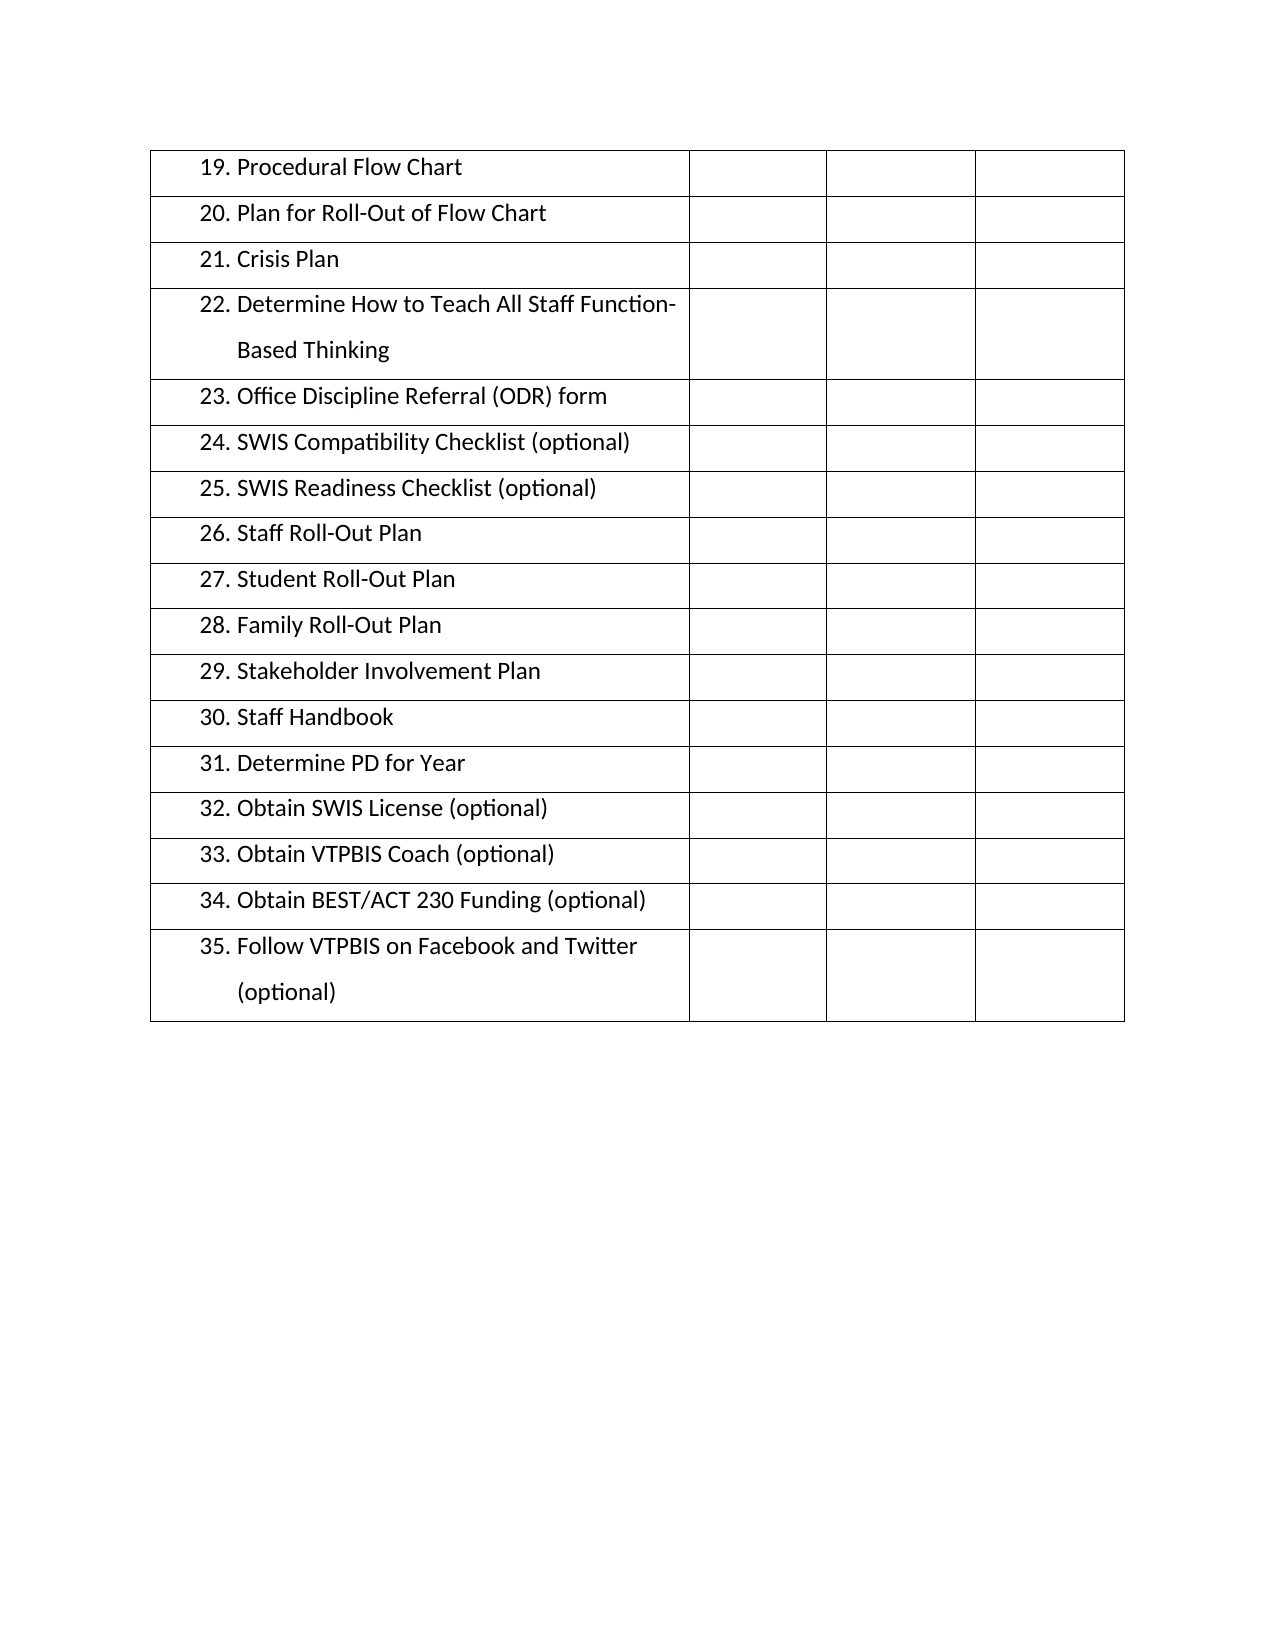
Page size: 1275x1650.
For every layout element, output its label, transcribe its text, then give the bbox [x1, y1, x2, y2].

table_cell [827, 151, 975, 196]
table_cell [690, 197, 826, 242]
table_cell [827, 655, 975, 700]
table_cell [827, 426, 975, 471]
table_cell [690, 472, 826, 517]
table_cell [690, 839, 826, 883]
table_cell [690, 884, 826, 929]
table_cell Staff Roll-Out Plan [151, 518, 689, 562]
table_cell SWIS Compatibility Checklist (optional) [151, 426, 689, 471]
table_cell Follow VTPBIS on Facebook and Twitter (optional) [151, 930, 689, 1021]
table_cell Determine How to Teach All Staff Function-Based Thinking [151, 289, 689, 379]
table_cell [690, 564, 826, 608]
table_cell [976, 747, 1124, 792]
table_cell Obtain SWIS License (optional) [151, 793, 689, 837]
table_cell [690, 747, 826, 792]
table_cell [827, 289, 975, 379]
table_cell [827, 609, 975, 654]
table_cell SWIS Readiness Checklist (optional) [151, 472, 689, 517]
table_cell [827, 747, 975, 792]
table_cell Procedural Flow Chart [151, 151, 689, 196]
table_cell Staff Handbook [151, 701, 689, 746]
table_cell [690, 609, 826, 654]
table_cell [976, 472, 1124, 517]
table_cell [690, 426, 826, 471]
table_cell [690, 151, 826, 196]
table_cell Crisis Plan [151, 243, 689, 287]
table_cell [827, 472, 975, 517]
table_cell [976, 839, 1124, 883]
table_cell Obtain BEST/ACT 230 Funding (optional) [151, 884, 689, 929]
table_cell [976, 380, 1124, 425]
table_cell [976, 197, 1124, 242]
table_cell Determine PD for Year [151, 747, 689, 792]
table_cell [976, 884, 1124, 929]
table_cell [976, 243, 1124, 287]
table_cell Office Discipline Referral (ODR) form [151, 380, 689, 425]
table_cell [827, 518, 975, 562]
table_cell [976, 564, 1124, 608]
table_cell [827, 701, 975, 746]
table_cell [827, 380, 975, 425]
table_cell [827, 930, 975, 1021]
table_cell [690, 793, 826, 837]
table_cell [690, 701, 826, 746]
table_cell [976, 518, 1124, 562]
table_cell [827, 793, 975, 837]
table_cell [690, 930, 826, 1021]
table_cell Student Roll-Out Plan [151, 564, 689, 608]
table_cell [690, 655, 826, 700]
table_cell Plan for Roll-Out of Flow Chart [151, 197, 689, 242]
table_cell [827, 243, 975, 287]
table_cell [690, 289, 826, 379]
table_cell Obtain VTPBIS Coach (optional) [151, 839, 689, 883]
table_cell [976, 930, 1124, 1021]
table_cell [976, 609, 1124, 654]
table_cell [827, 839, 975, 883]
table_cell [976, 426, 1124, 471]
table_cell [690, 243, 826, 287]
table_cell [976, 655, 1124, 700]
table_cell Stakeholder Involvement Plan [151, 655, 689, 700]
table_cell [690, 380, 826, 425]
table_cell [690, 518, 826, 562]
table_cell [976, 701, 1124, 746]
table_cell [827, 564, 975, 608]
table_cell [976, 289, 1124, 379]
table_cell Family Roll-Out Plan [151, 609, 689, 654]
table_cell [827, 884, 975, 929]
table_cell [976, 793, 1124, 837]
table_cell [827, 197, 975, 242]
table_cell [976, 151, 1124, 196]
